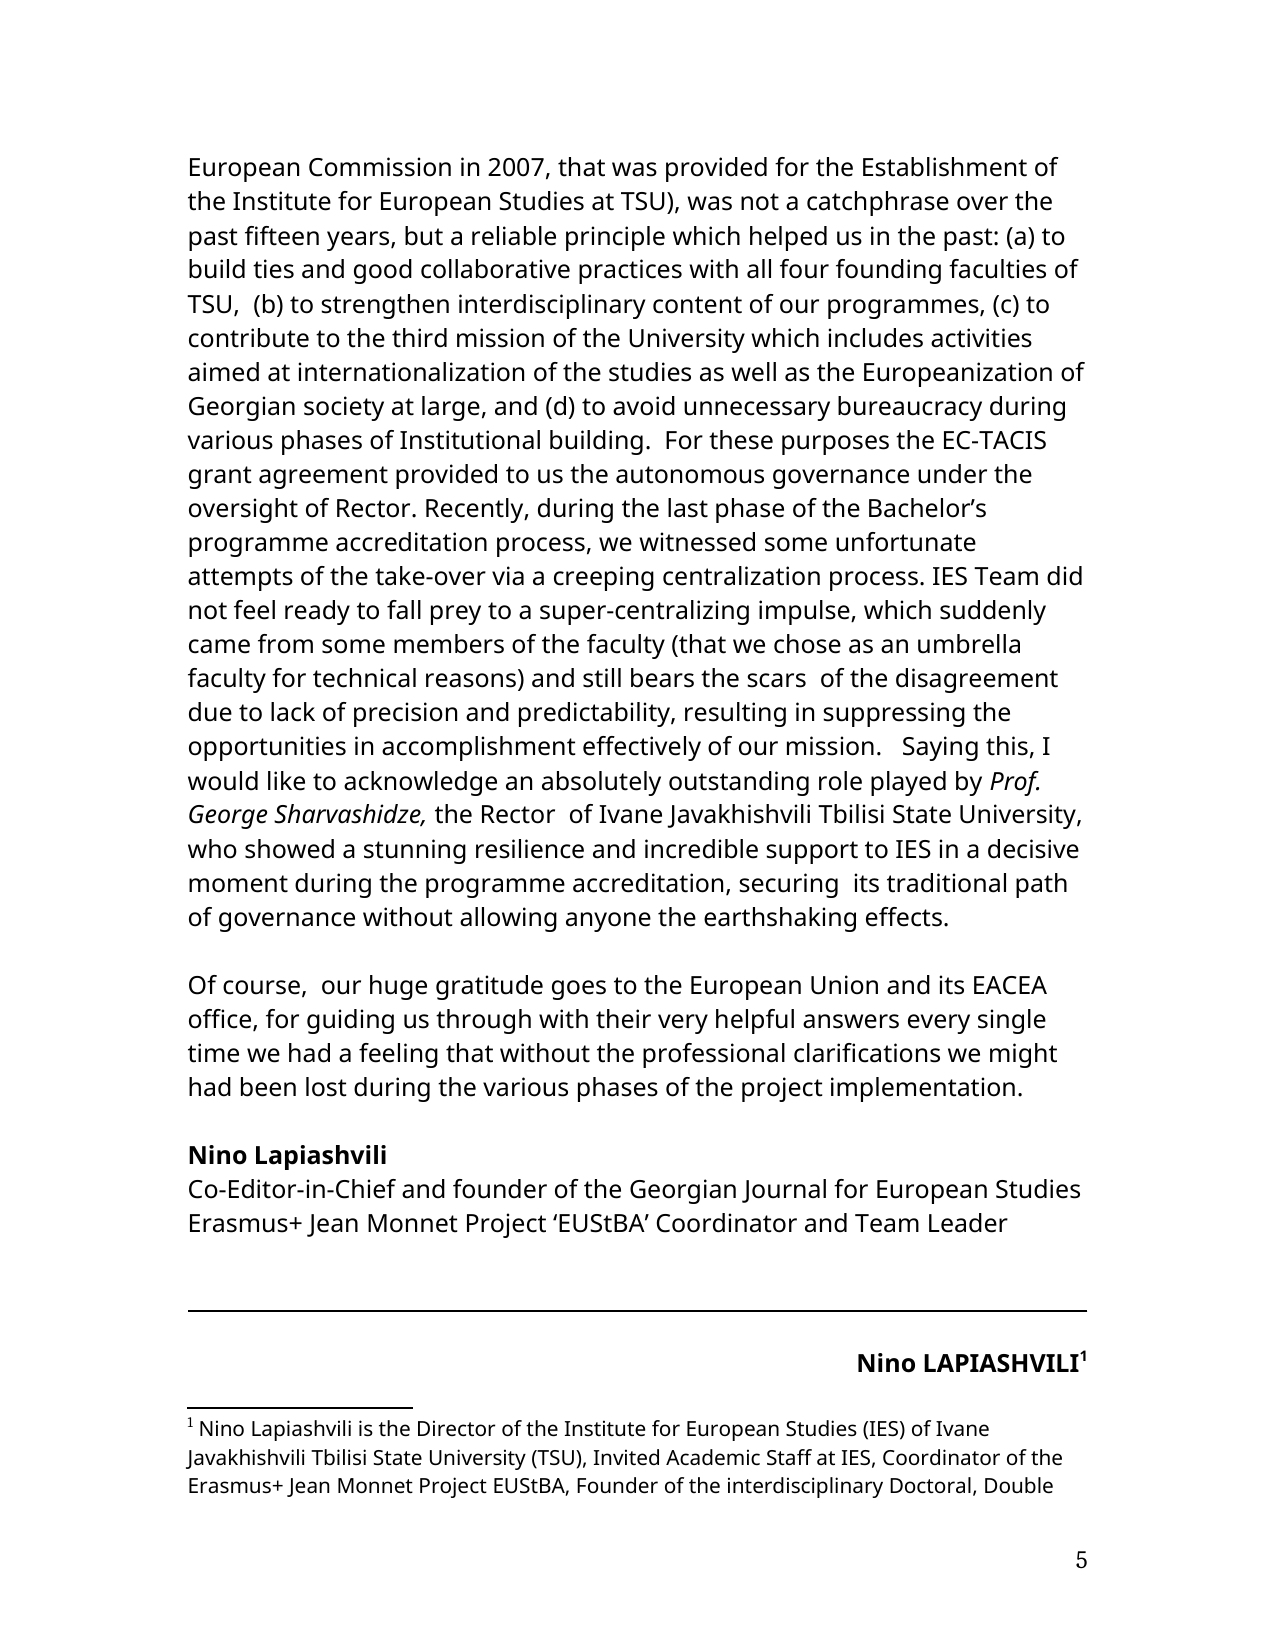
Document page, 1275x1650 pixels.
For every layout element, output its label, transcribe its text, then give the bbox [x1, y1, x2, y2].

text Erasmus+ Jean Monnet Project ‘EUStBA’ Coordinator and Team Leader [187, 1206, 1087, 1240]
text Co-Editor-in-Chief and founder of the Georgian Journal for European Studies [187, 1172, 1087, 1206]
text Nino LAPIASHVILI [187, 1346, 1087, 1380]
text Nino Lapiashvili [187, 1138, 1087, 1172]
text Of course, our huge gratitude goes to the European Union and its EACEA office, for guiding us through with their very helpful answers every single time we had a feeling that without the professional clarifications we might had been lost during the various phases of the project implementation. [187, 967, 1087, 1104]
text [187, 150, 1087, 933]
